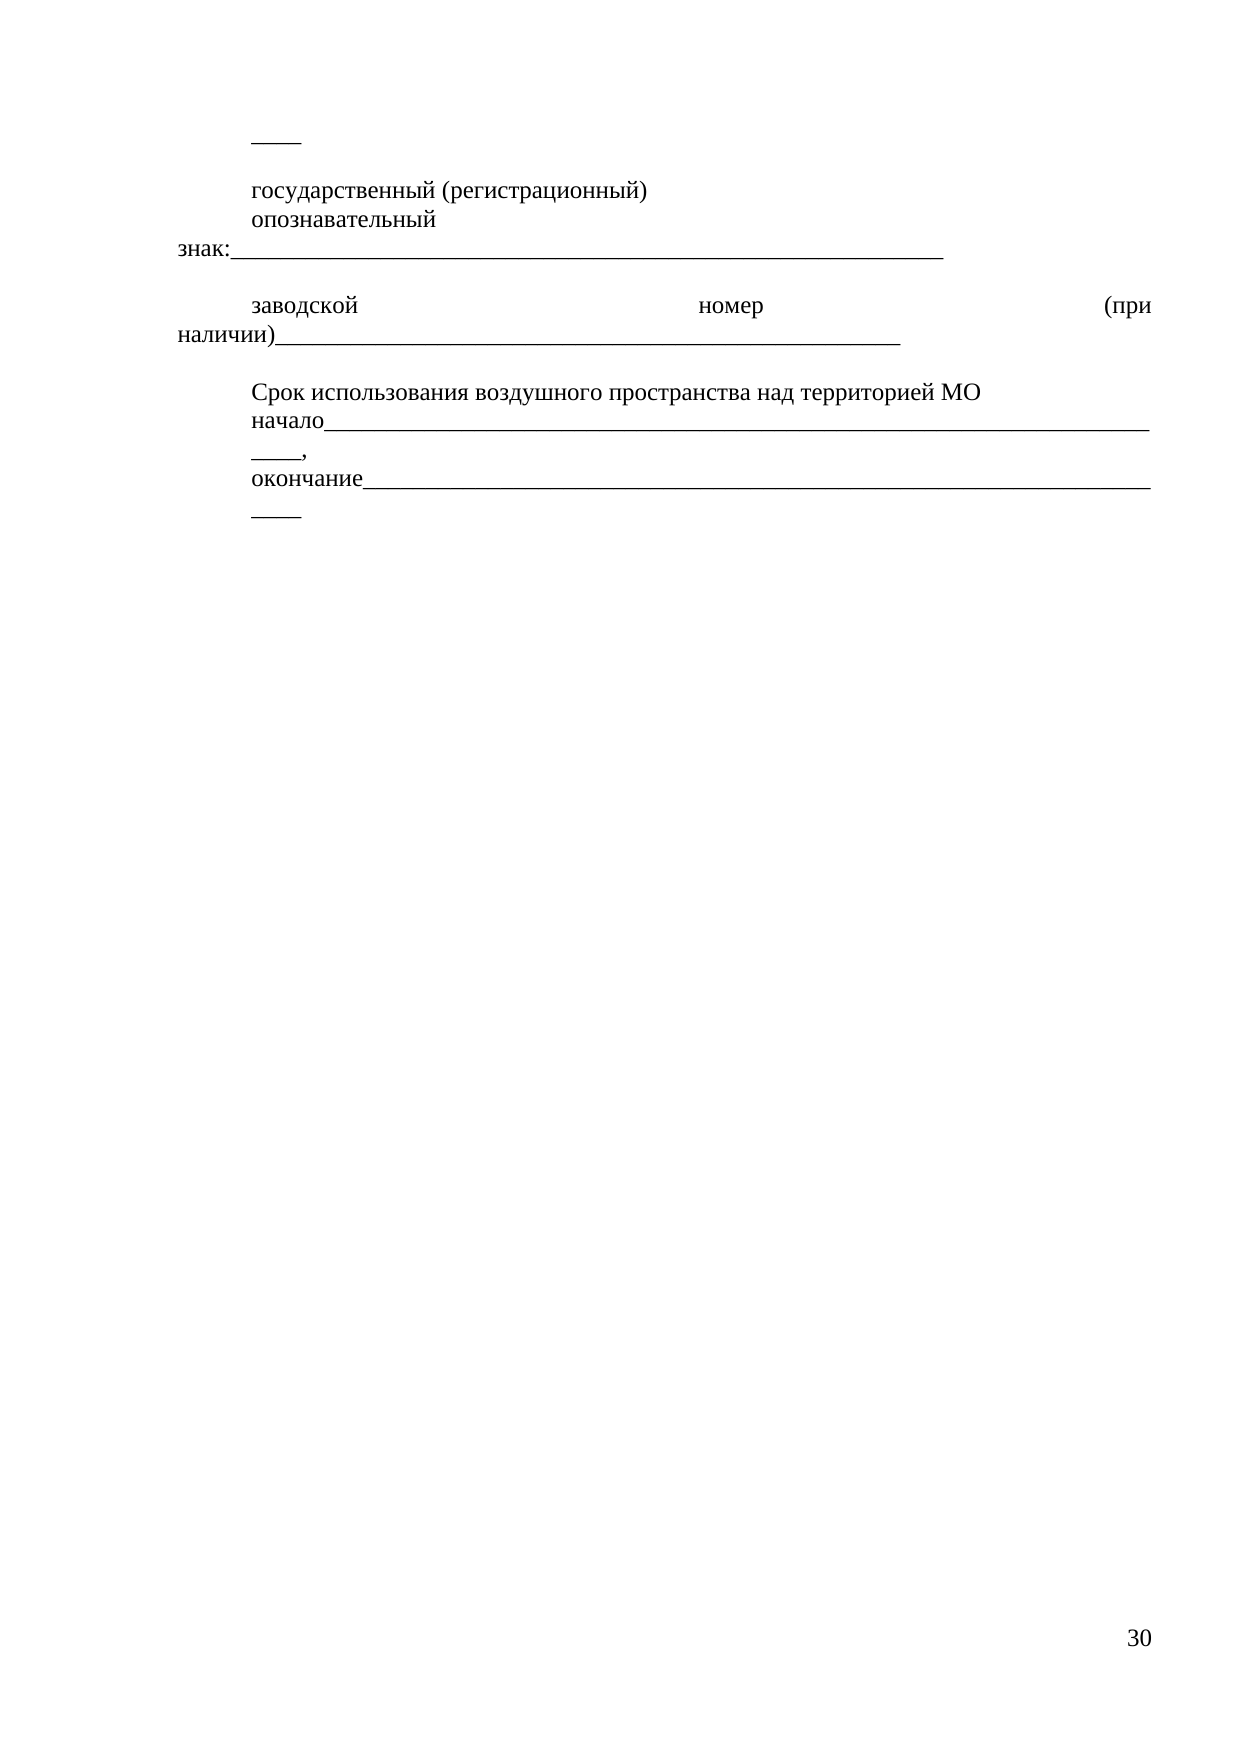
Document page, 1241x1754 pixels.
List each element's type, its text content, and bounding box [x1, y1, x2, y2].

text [251, 118, 1152, 147]
text государственный (регистрационный) [177, 176, 1152, 204]
text заводской номер (при наличии)__________________________________________________ [177, 291, 1152, 348]
text начало______________________________________________________________________, окончание___________________________________________________________________ [251, 406, 1152, 521]
text Срок использования воздушного пространства над территорией МО [177, 377, 1152, 406]
text опознавательный знак:_________________________________________________________ [177, 204, 1152, 262]
